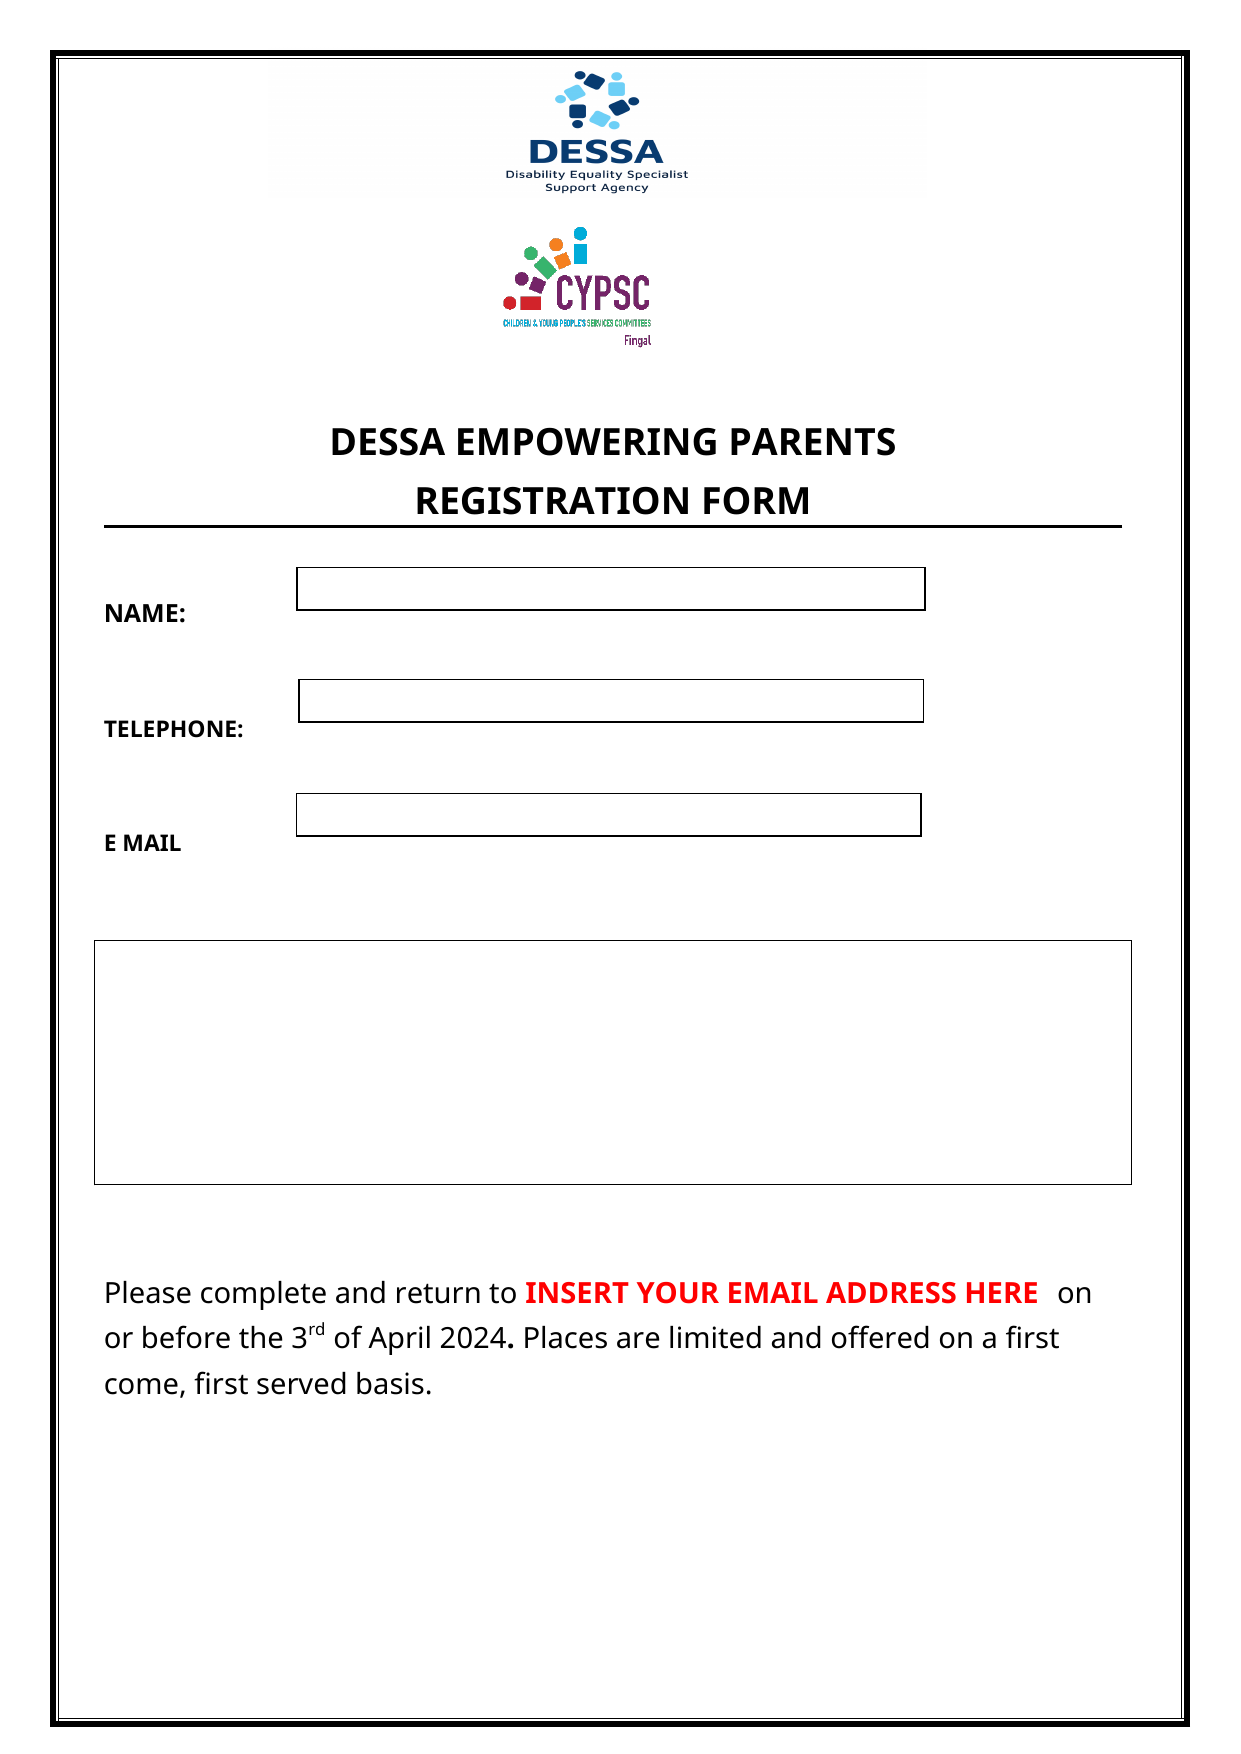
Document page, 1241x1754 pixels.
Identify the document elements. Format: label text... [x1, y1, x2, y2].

text DESSA EMPOWERING PARENTS REGISTRATION FORM [103, 416, 1122, 528]
picture [267, 59, 927, 198]
text TELEPHONE: [103, 713, 1122, 744]
text E MAIL [103, 826, 1122, 858]
picture [497, 223, 655, 352]
text NAME: [103, 596, 1122, 630]
text Please complete and return to INSERT YOUR EMAIL ADDRESS HERE on or before the 3rd of April 2024. Places are limited and offered on a first come, first served basis. [103, 1272, 1122, 1403]
